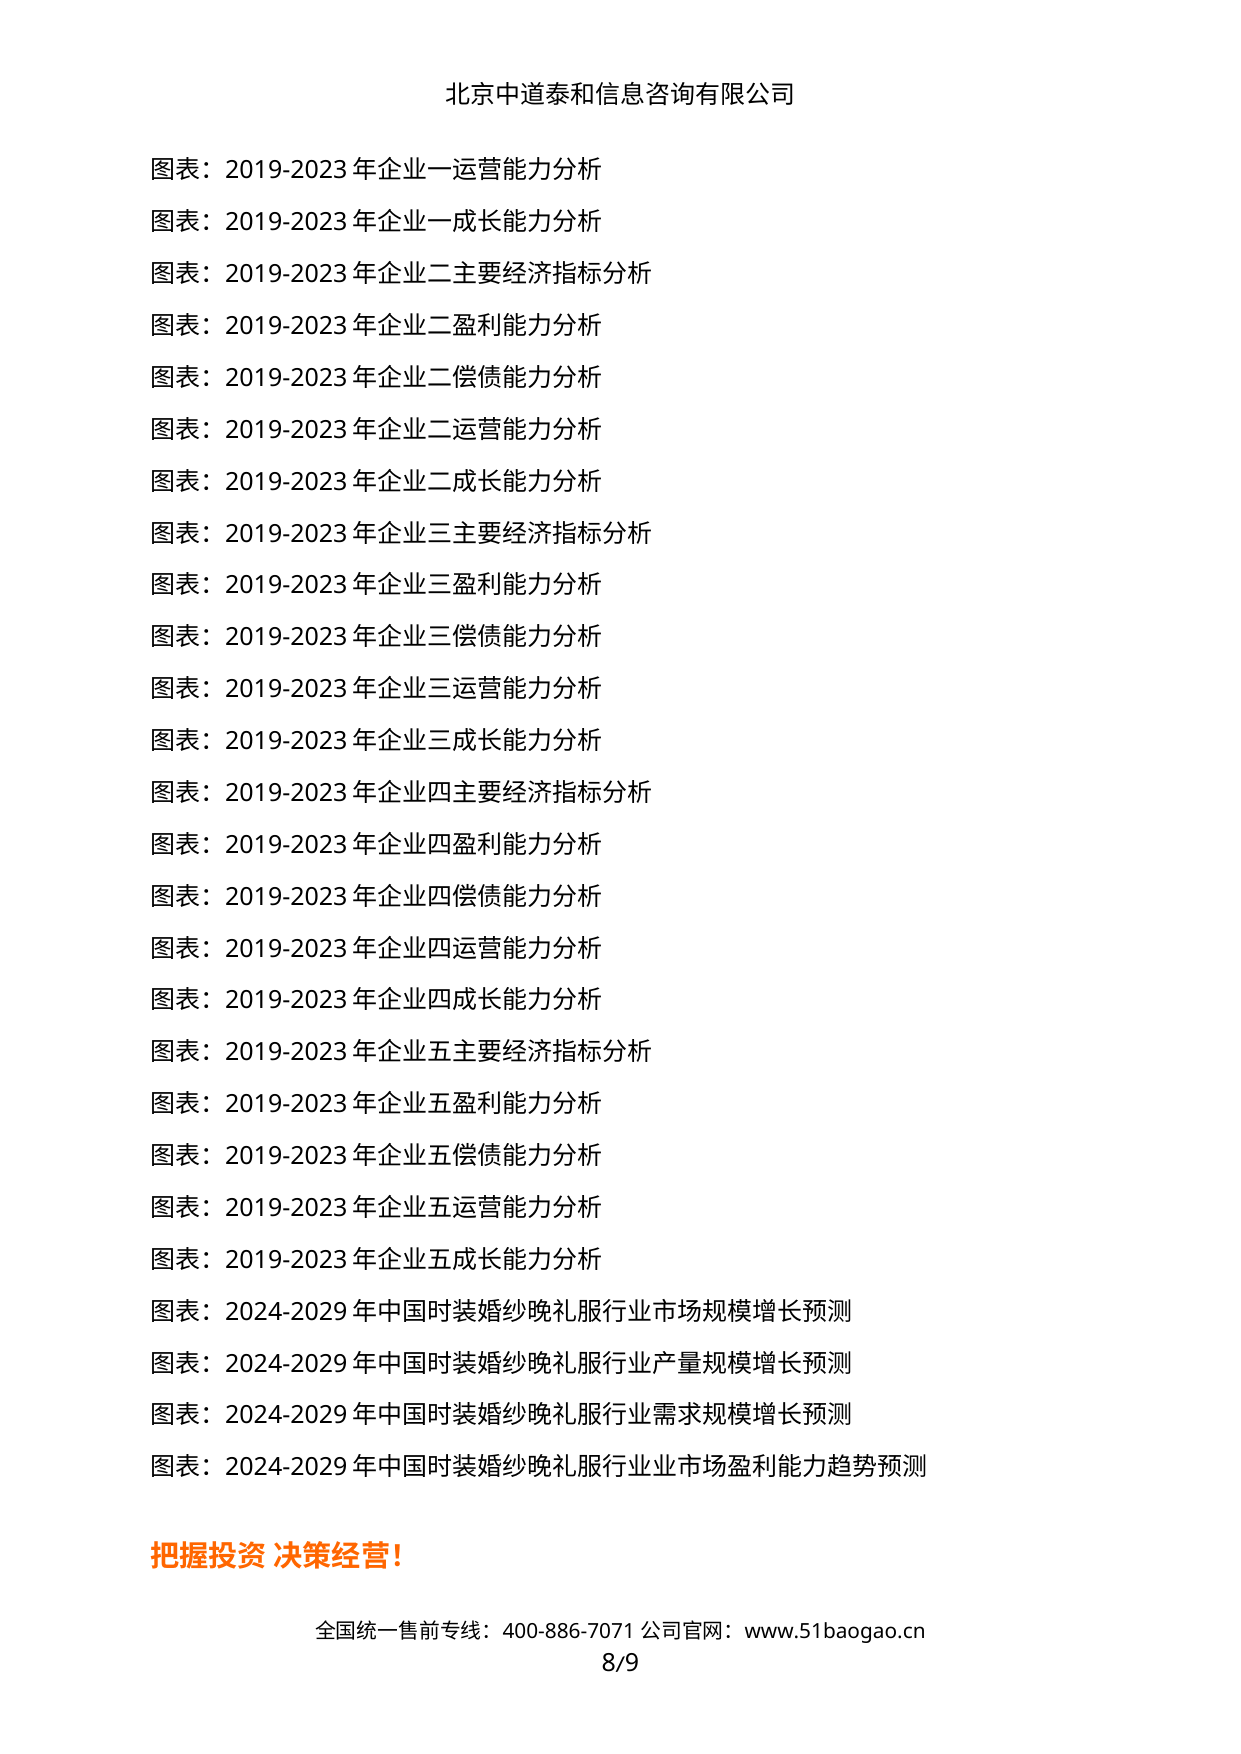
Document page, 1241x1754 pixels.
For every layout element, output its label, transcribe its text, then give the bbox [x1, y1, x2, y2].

text 图表：2019-2023年企业五成长能力分析 [150, 1239, 1090, 1276]
text 图表：2019-2023年企业三运营能力分析 [150, 669, 1090, 705]
text 图表：2019-2023年企业四偿债能力分析 [150, 876, 1090, 912]
text 图表：2024-2029年中国时装婚纱晚礼服行业市场规模增长预测 [150, 1291, 1090, 1327]
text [150, 1499, 1090, 1575]
text 图表：2019-2023年企业三偿债能力分析 [150, 617, 1090, 653]
text 图表：2024-2029年中国时装婚纱晚礼服行业业市场盈利能力趋势预测 [150, 1447, 1090, 1483]
text 图表：2019-2023年企业五运营能力分析 [150, 1187, 1090, 1224]
text 图表：2019-2023年企业三盈利能力分析 [150, 565, 1090, 601]
text 图表：2024-2029年中国时装婚纱晚礼服行业产量规模增长预测 [150, 1343, 1090, 1379]
text 图表：2019-2023年企业四运营能力分析 [150, 928, 1090, 964]
text 图表：2024-2029年中国时装婚纱晚礼服行业需求规模增长预测 [150, 1395, 1090, 1431]
text 图表：2019-2023年企业一运营能力分析 [150, 150, 1090, 186]
text 图表：2019-2023年企业三成长能力分析 [150, 721, 1090, 757]
text 图表：2019-2023年企业三主要经济指标分析 [150, 513, 1090, 549]
text 图表：2019-2023年企业二盈利能力分析 [150, 306, 1090, 342]
text 图表：2019-2023年企业四主要经济指标分析 [150, 772, 1090, 809]
text 图表：2019-2023年企业四盈利能力分析 [150, 824, 1090, 861]
text 图表：2019-2023年企业二偿债能力分析 [150, 357, 1090, 394]
text 图表：2019-2023年企业二成长能力分析 [150, 461, 1090, 497]
text 图表：2019-2023年企业二运营能力分析 [150, 409, 1090, 446]
text 图表：2019-2023年企业五主要经济指标分析 [150, 1032, 1090, 1068]
text 图表：2019-2023年企业五偿债能力分析 [150, 1136, 1090, 1172]
text 图表：2019-2023年企业五盈利能力分析 [150, 1084, 1090, 1120]
text 图表：2019-2023年企业二主要经济指标分析 [150, 254, 1090, 290]
text 图表：2019-2023年企业一成长能力分析 [150, 202, 1090, 238]
text 图表：2019-2023年企业四成长能力分析 [150, 980, 1090, 1016]
